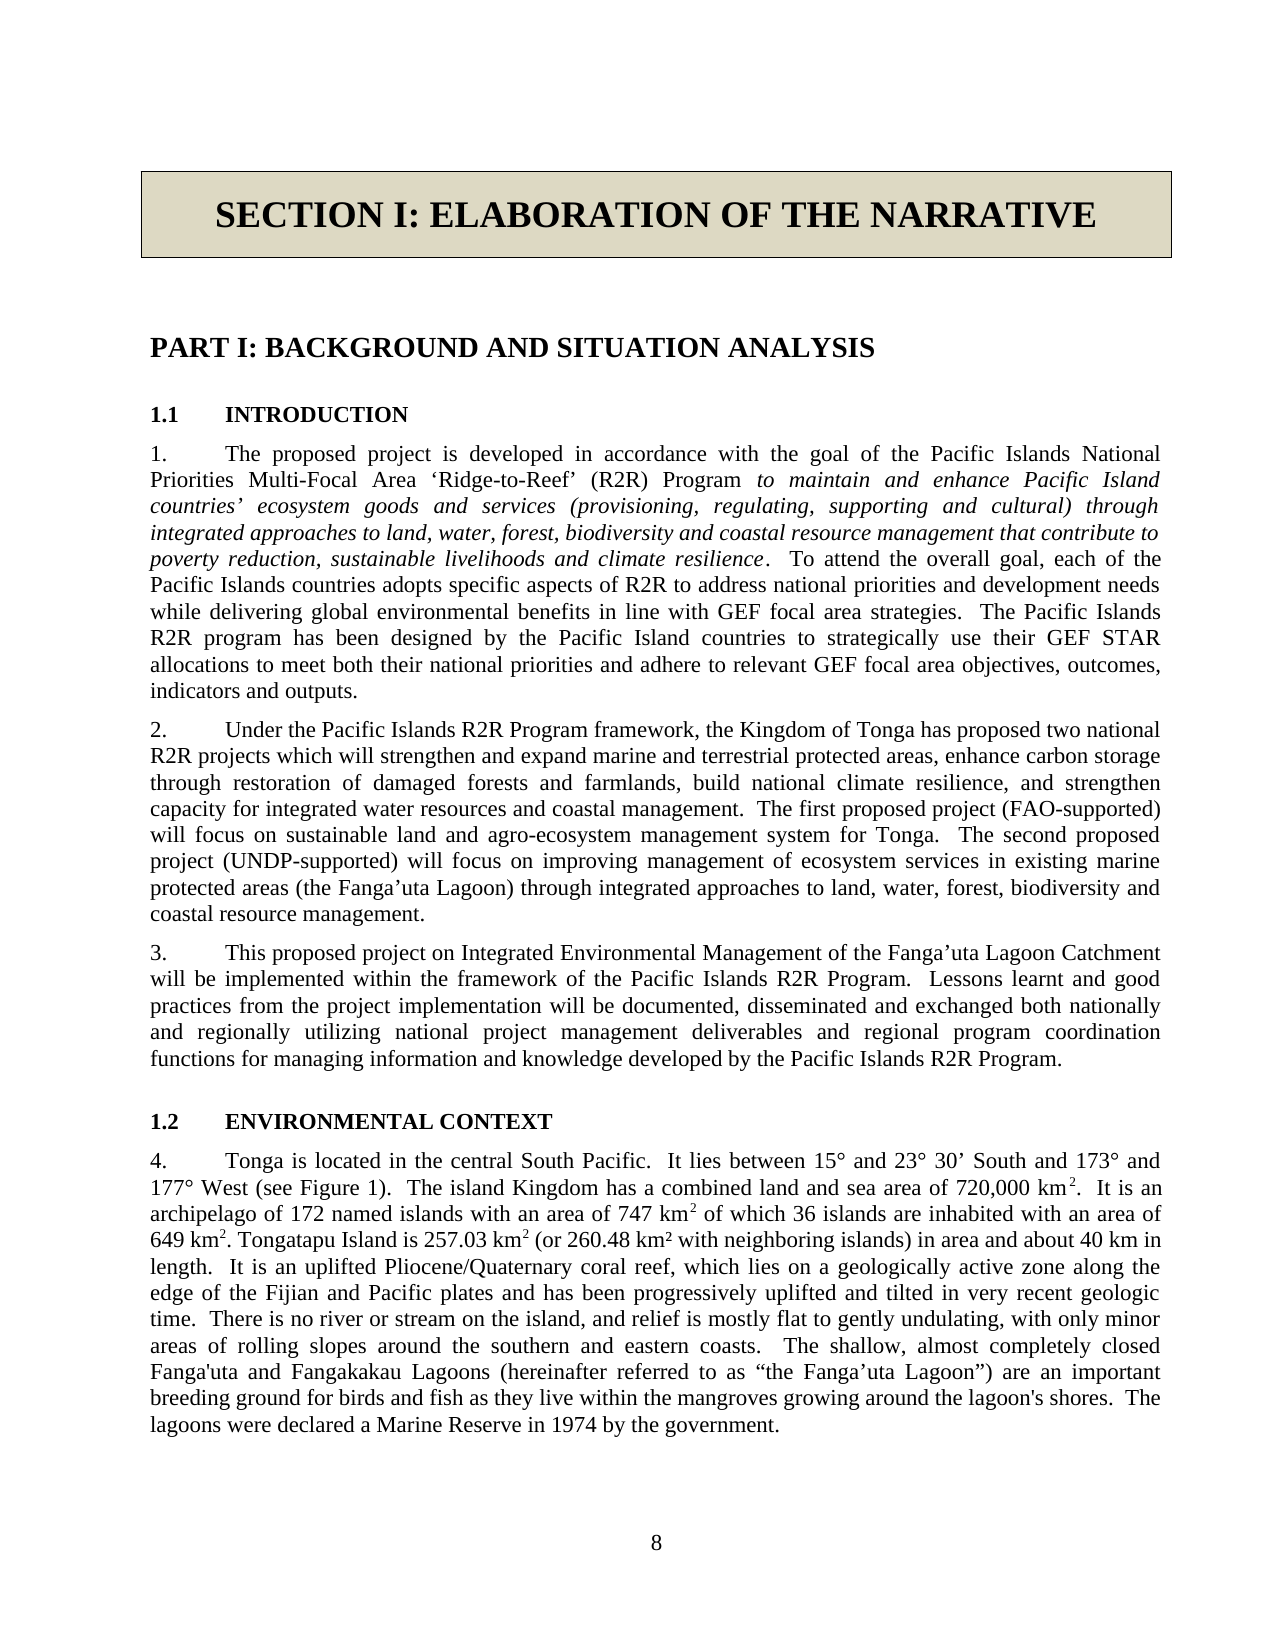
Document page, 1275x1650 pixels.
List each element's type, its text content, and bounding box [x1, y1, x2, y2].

text 4. Tonga is located in the central South Pacific. It lies between 15° and 23° 30’ South and 173° and 177° West (see Figure 1). The island Kingdom has a combined land and sea area of 720,000 km2. It is an archipelago of 172 named islands with an area of 747 km2 of which 36 islands are inhabited with an area of 649 km2. Tongatapu Island is 257.03 km2 (or 260.48 km² with neighboring islands) in area and about 40 km in length. It is an uplifted Pliocene/Quaternary coral reef, which lies on a geologically active zone along the edge of the Fijian and Pacific plates and has been progressively uplifted and tilted in very recent geologic time. There is no river or stream on the island, and relief is mostly flat to gently undulating, with only minor areas of rolling slopes around the southern and eastern coasts. The shallow, almost completely closed Fanga'uta and Fangakakau Lagoons (hereinafter referred to as “the Fanga’uta Lagoon”) are an important breeding ground for birds and fish as they live within the mangroves growing around the lagoon's shores. The lagoons were declared a Marine Reserve in 1974 by the government. [150, 1147, 1162, 1437]
subtitle PART I: BACKGROUND AND SITUATION ANALYSIS [150, 330, 1162, 363]
text 3. This proposed project on Integrated Environmental Management of the Fanga’uta Lagoon Catchment will be implemented within the framework of the Pacific Islands R2R Program. Lessons learnt and good practices from the project implementation will be documented, disseminated and exchanged both nationally and regionally utilizing national project management deliverables and regional program coordination functions for managing information and knowledge developed by the Pacific Islands R2R Program. [150, 939, 1162, 1071]
text 1.1 INTRODUCTION [150, 401, 1162, 427]
text SECTION I: ELABORATION OF THE NARRATIVE [142, 172, 1171, 257]
text 2. Under the Pacific Islands R2R Program framework, the Kingdom of Tonga has proposed two national R2R projects which will strengthen and expand marine and terrestrial protected areas, enhance carbon storage through restoration of damaged forests and farmlands, build national climate resilience, and strengthen capacity for integrated water resources and coastal management. The first proposed project (FAO-supported) will focus on sustainable land and agro-ecosystem management system for Tonga. The second proposed project (UNDP-supported) will focus on improving management of ecosystem services in existing marine protected areas (the Fanga’uta Lagoon) through integrated approaches to land, water, forest, biodiversity and coastal resource management. [150, 716, 1162, 927]
text 1. The proposed project is developed in accordance with the goal of the Pacific Islands National Priorities Multi-Focal Area ‘Ridge-to-Reef’ (R2R) Program to maintain and enhance Pacific Island countries’ ecosystem goods and services (provisioning, regulating, supporting and cultural) through integrated approaches to land, water, forest, biodiversity and coastal resource management that contribute to poverty reduction, sustainable livelihoods and climate resilience. To attend the overall goal, each of the Pacific Islands countries adopts specific aspects of R2R to address national priorities and development needs while delivering global environmental benefits in line with GEF focal area strategies. The Pacific Islands R2R program has been designed by the Pacific Island countries to strategically use their GEF STAR allocations to meet both their national priorities and adhere to relevant GEF focal area objectives, outcomes, indicators and outputs. [150, 440, 1162, 703]
text 1.2 ENVIRONMENTAL CONTEXT [150, 1108, 1162, 1135]
